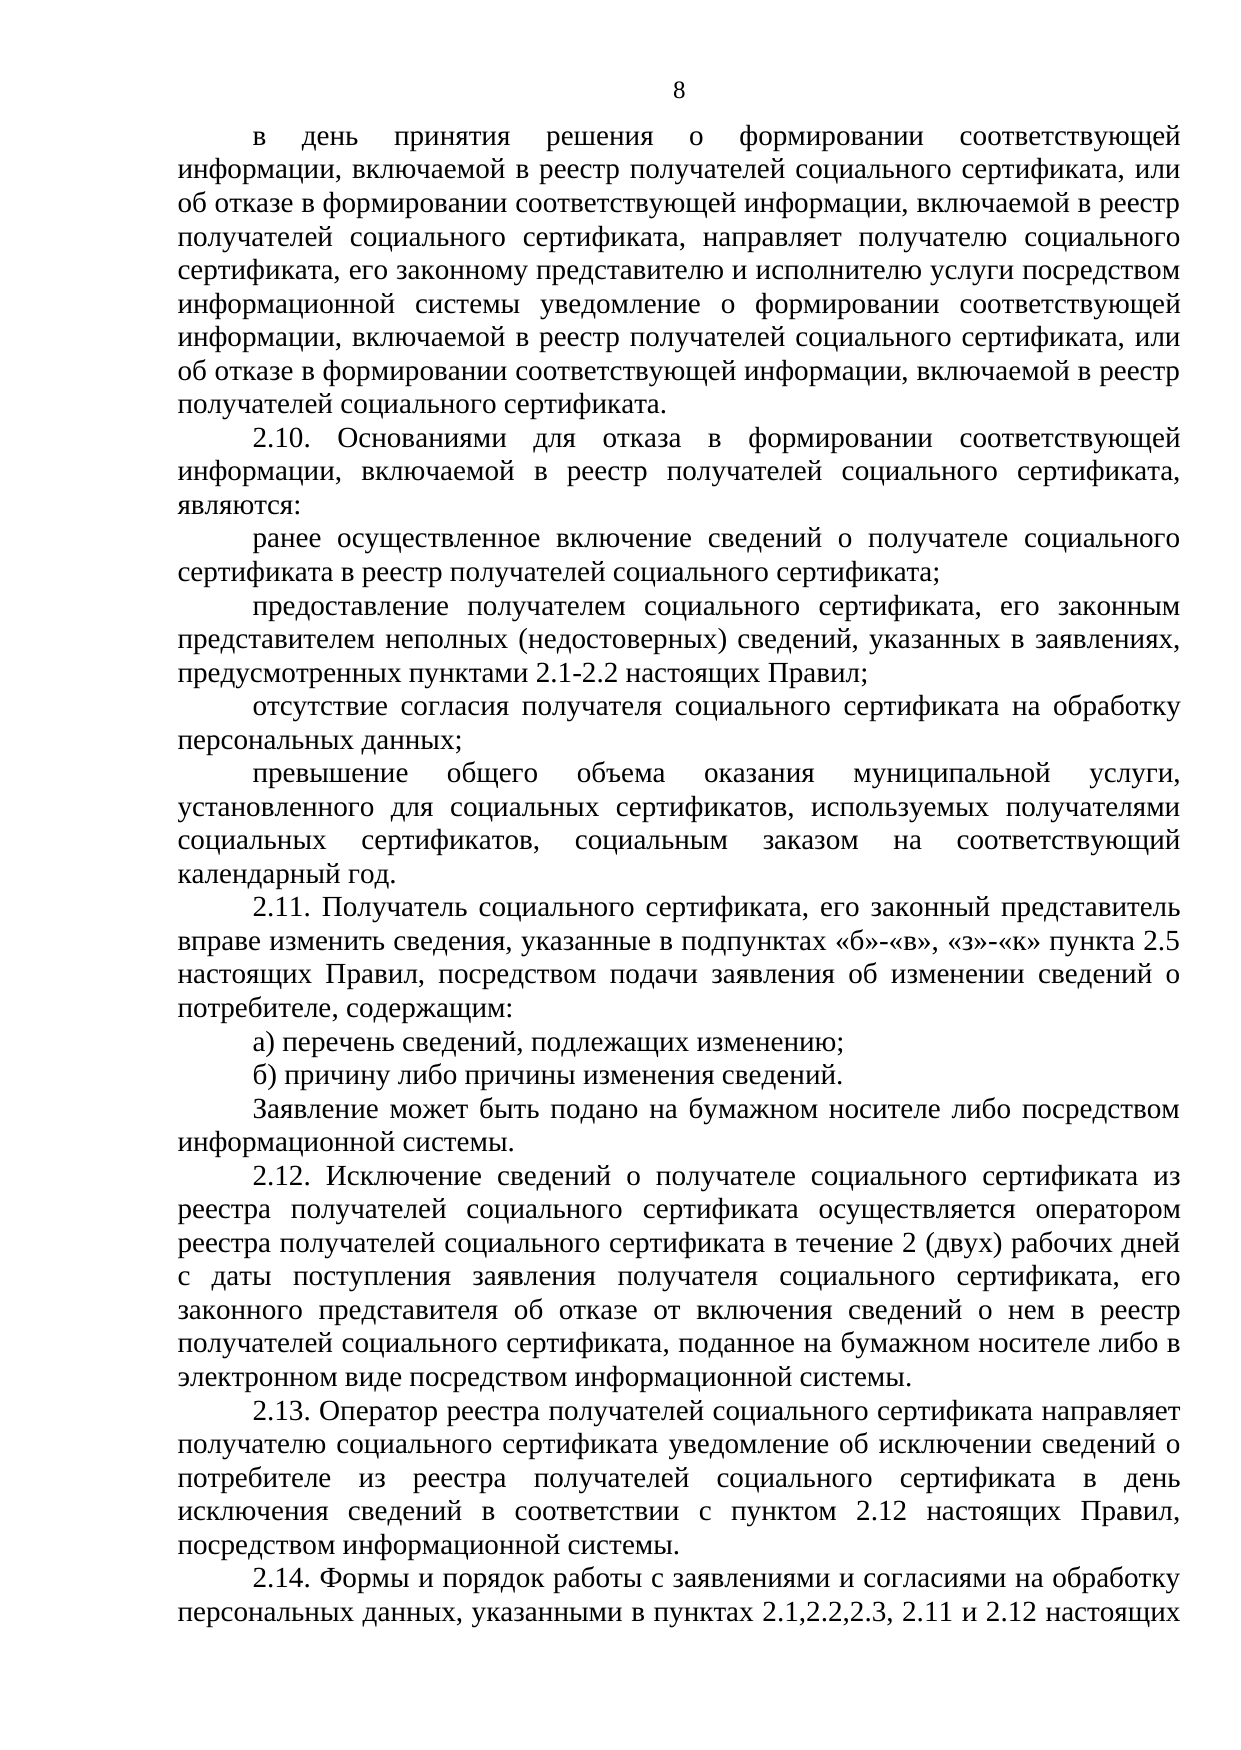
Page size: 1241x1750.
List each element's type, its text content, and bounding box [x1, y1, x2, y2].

text отсутствие согласия получателя социального сертификата на обработку персональных данных; [177, 688, 1181, 755]
text 2.11. Получатель социального сертификата, его законный представитель вправе изменить сведения, указанные в подпунктах «б»-«в», «з»-«к» пункта 2.5 настоящих Правил, посредством подачи заявления об изменении сведений о потребителе, содержащим: [177, 889, 1181, 1024]
text Заявление может быть подано на бумажном носителе либо посредством информационной системы. [177, 1091, 1181, 1158]
text б) причину либо причины изменения сведений. [177, 1057, 1181, 1091]
text а) перечень сведений, подлежащих изменению; [177, 1024, 1181, 1057]
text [177, 1560, 1181, 1627]
text 2.13. Оператор реестра получателей социального сертификата направляет получателю социального сертификата уведомление об исключении сведений о потребителе из реестра получателей социального сертификата в день исключения сведений в соответствии с пунктом 2.12 настоящих Правил, посредством информационной системы. [177, 1393, 1181, 1560]
text ранее осуществленное включение сведений о получателе социального сертификата в реестр получателей социального сертификата; [177, 521, 1181, 588]
text 2.12. Исключение сведений о получателе социального сертификата из реестра получателей социального сертификата осуществляется оператором реестра получателей социального сертификата в течение 2 (двух) рабочих дней с даты поступления заявления получателя социального сертификата, его законного представителя об отказе от включения сведений о нем в реестр получателей социального сертификата, поданное на бумажном носителе либо в электронном виде посредством информационной системы. [177, 1158, 1181, 1393]
text в день принятия решения о формировании соответствующей информации, включаемой в реестр получателей социального сертификата, или об отказе в формировании соответствующей информации, включаемой в реестр получателей социального сертификата, направляет получателю социального сертификата, его законному представителю и исполнителю услуги посредством информационной системы уведомление о формировании соответствующей информации, включаемой в реестр получателей социального сертификата, или об отказе в формировании соответствующей информации, включаемой в реестр получателей социального сертификата. [177, 118, 1181, 420]
text 2.10. Основаниями для отказа в формировании соответствующей информации, включаемой в реестр получателей социального сертификата, являются: [177, 420, 1181, 521]
text превышение общего объема оказания муниципальной услуги, установленного для социальных сертификатов, используемых получателями социальных сертификатов, социальным заказом на соответствующий календарный год. [177, 755, 1181, 889]
text предоставление получателем социального сертификата, его законным представителем неполных (недостоверных) сведений, указанных в заявлениях, предусмотренных пунктами 2.1-2.2 настоящих Правил; [177, 588, 1181, 688]
